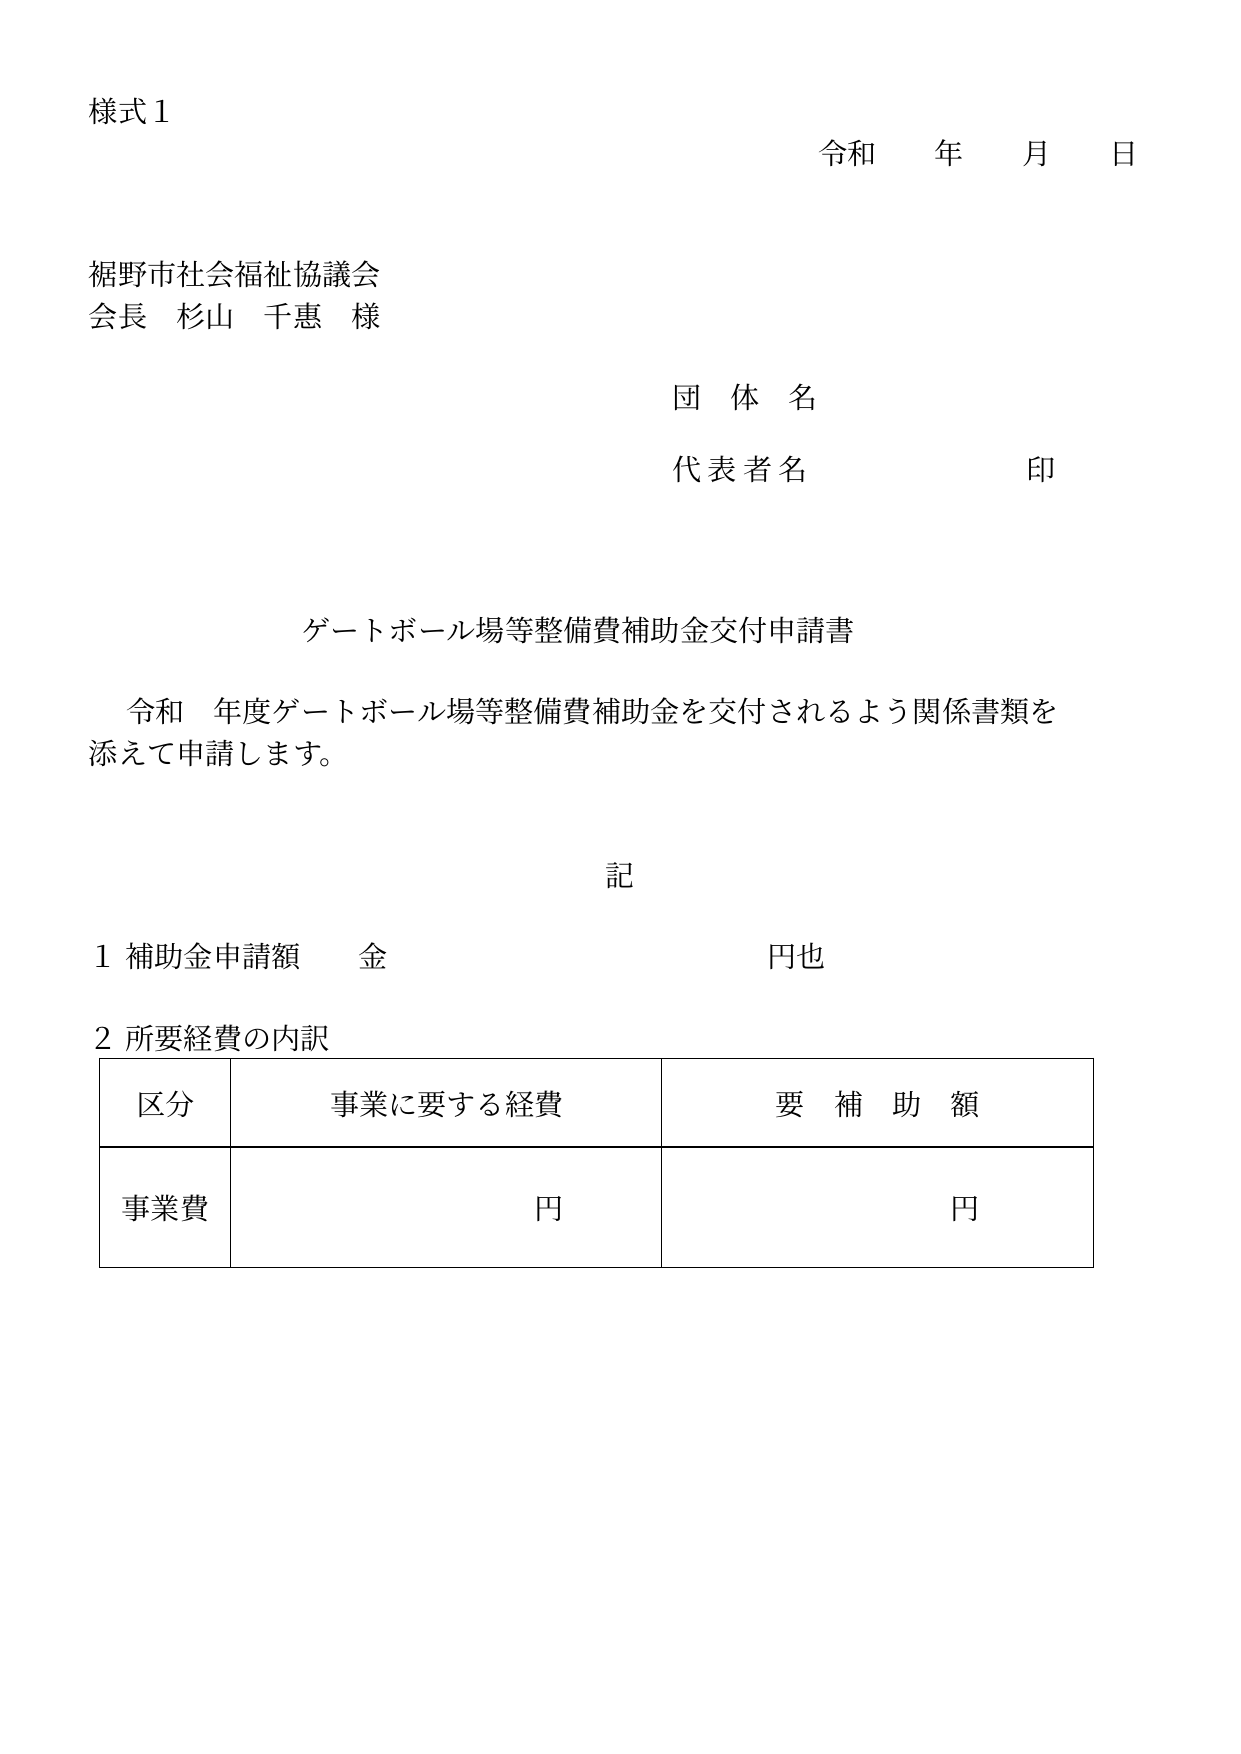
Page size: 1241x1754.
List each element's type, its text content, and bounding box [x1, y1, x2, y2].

text 団 体 名 [51, 375, 1152, 417]
table_cell 事業費 [100, 1148, 230, 1267]
text １ 補助金申請額 金 円也 [89, 934, 1152, 976]
table_header 要 補 助 額 [662, 1059, 1093, 1146]
table_cell 円 [231, 1148, 661, 1267]
text 記 [89, 852, 1152, 894]
table_header 事業に要する経費 [231, 1059, 661, 1146]
text 代表者名 印 [51, 447, 1152, 489]
text 会長 杉山 千惠 様 [51, 294, 1152, 336]
text 裾野市社会福祉協議会 [51, 252, 1152, 294]
table_cell 円 [662, 1148, 1093, 1267]
text 様式１ [51, 89, 1152, 131]
table_header 区分 [100, 1059, 230, 1146]
text 令和 年 月 日 [51, 131, 1152, 172]
text 令和 年度ゲートボール場等整備費補助金を交付されるよう関係書類を [89, 689, 1189, 731]
text 添えて申請します。 [89, 731, 1189, 773]
text ２ 所要経費の内訳 [89, 1016, 1152, 1057]
text ゲートボール場等整備費補助金交付申請書 [51, 608, 1152, 650]
